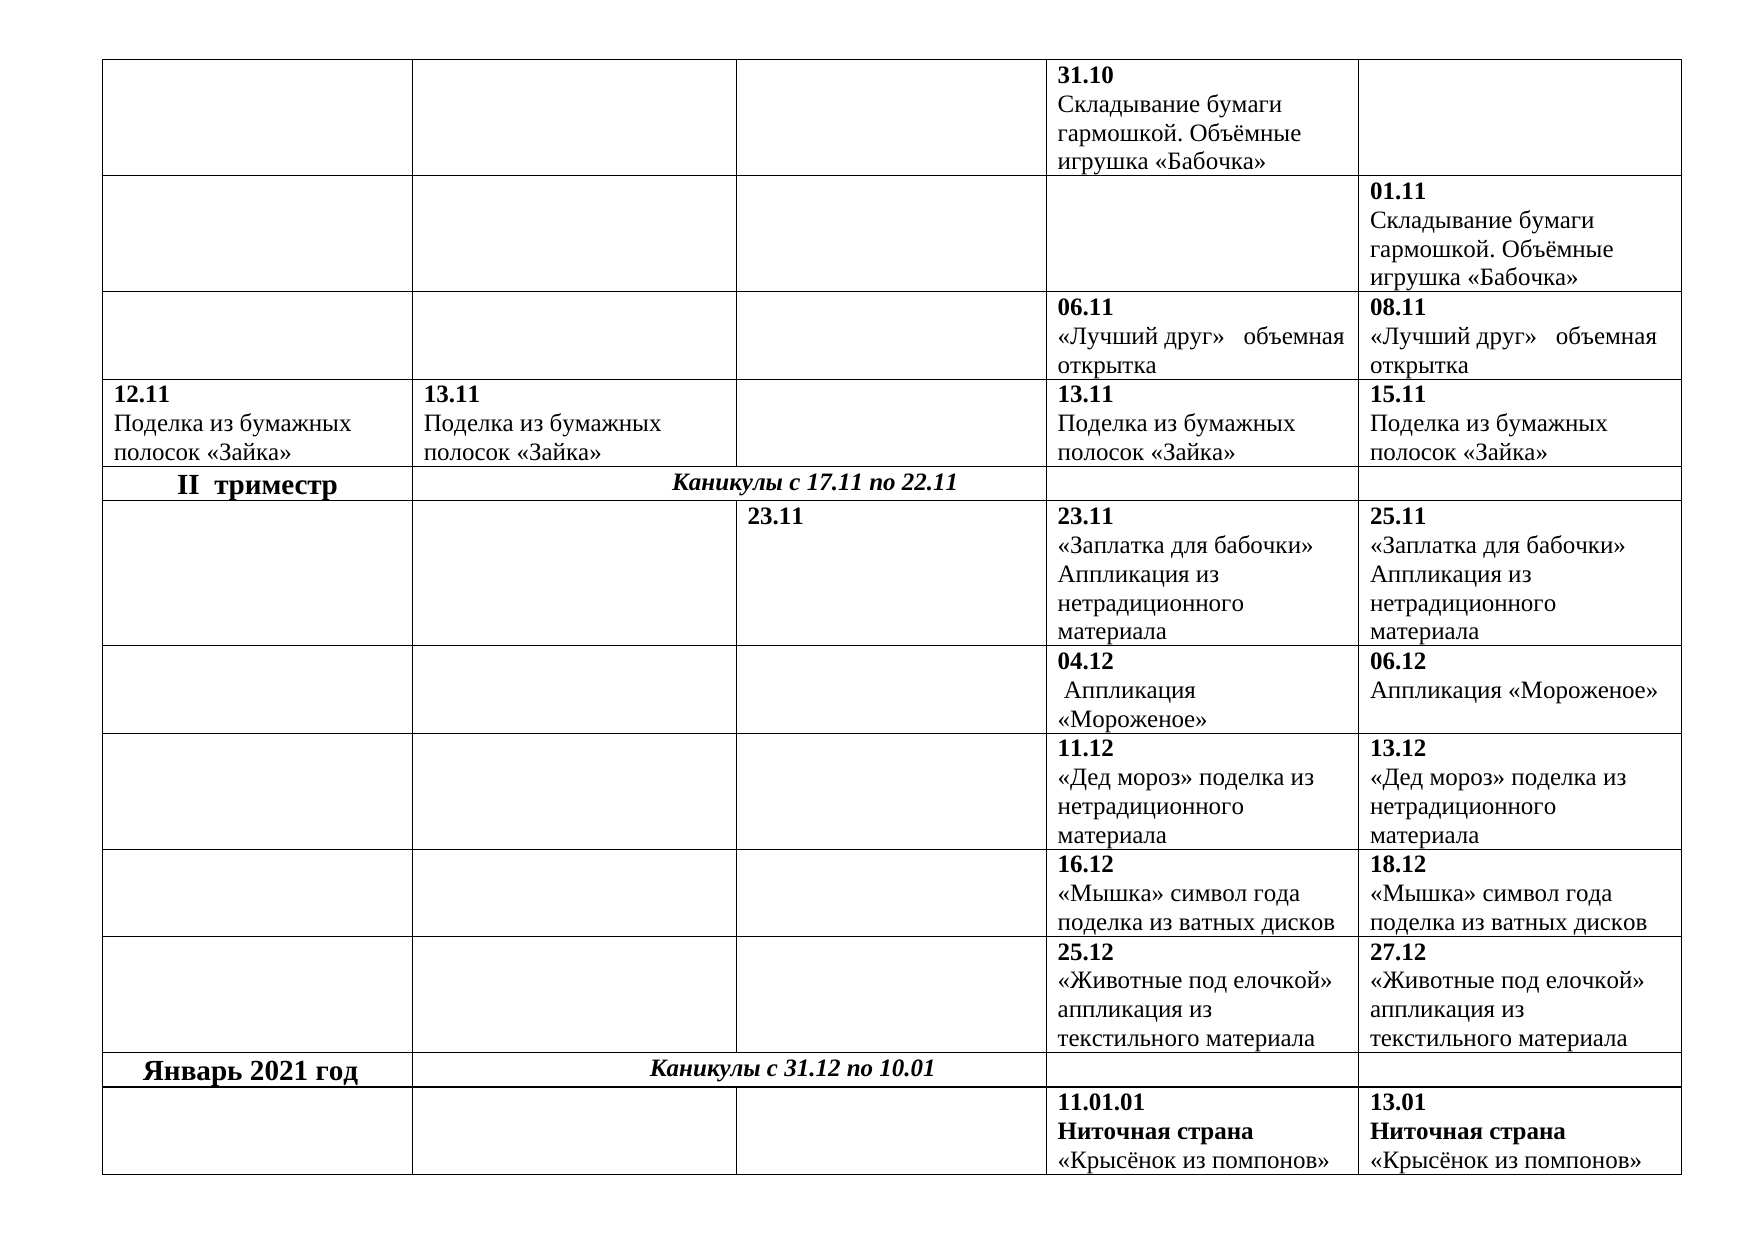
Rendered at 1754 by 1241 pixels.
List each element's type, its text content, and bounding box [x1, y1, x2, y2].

table_cell 08.11 «Лучший друг» объемная открытка [1359, 292, 1681, 378]
table_cell 23.11 «Заплатка для бабочки» Аппликация из нетрадиционного материала [1047, 501, 1358, 645]
table_cell 16.12 «Мышка» символ года поделка из ватных дисков [1047, 850, 1358, 936]
table_cell [103, 501, 412, 645]
table_cell 11.12 «Дед мороз» поделка из нетрадиционного материала [1047, 734, 1358, 848]
table_cell [1047, 176, 1358, 291]
table_cell 15.11 Поделка из бумажных полосок «Зайка» [1359, 380, 1681, 466]
table_cell Каникулы с 31.12 по 10.01 [413, 1053, 1046, 1086]
table_cell [737, 292, 1046, 378]
table_cell II триместр [103, 467, 412, 500]
table_cell 13.11 Поделка из бумажных полосок «Зайка» [413, 380, 736, 466]
table_cell [737, 646, 1046, 732]
table_cell 27.12 «Животные под елочкой» аппликация из текстильного материала [1359, 937, 1681, 1052]
table_cell [103, 850, 412, 936]
table_cell Январь 2021 год [103, 1053, 412, 1086]
table_cell [737, 1088, 1046, 1174]
table_cell [413, 1088, 736, 1174]
table_cell 18.12 «Мышка» символ года поделка из ватных дисков [1359, 850, 1681, 936]
table_cell [1359, 60, 1681, 175]
table_cell [737, 60, 1046, 175]
table_cell [103, 646, 412, 732]
table_cell 25.12 «Животные под елочкой» аппликация из текстильного материала [1047, 937, 1358, 1052]
table_cell 11.01.01 Ниточная страна «Крысёнок из помпонов» [1047, 1088, 1358, 1174]
table_cell 06.12 Аппликация «Мороженое» [1359, 646, 1681, 732]
table_cell 12.11 Поделка из бумажных полосок «Зайка» [103, 380, 412, 466]
table_cell 01.11 Складывание бумаги гармошкой. Объёмные игрушка «Бабочка» [1359, 176, 1681, 291]
table_cell [413, 60, 736, 175]
table_cell [413, 646, 736, 732]
table_cell [1359, 467, 1681, 500]
table_cell 13.11 Поделка из бумажных полосок «Зайка» [1047, 380, 1358, 466]
table_cell [413, 937, 736, 1052]
table_cell [413, 501, 736, 645]
table_cell Каникулы с 17.11 по 22.11 [413, 467, 1046, 500]
table_cell 31.10 Складывание бумаги гармошкой. Объёмные игрушка «Бабочка» [1047, 60, 1358, 175]
table_cell 04.12 Аппликация «Мороженое» [1047, 646, 1358, 732]
table_cell 06.11 «Лучший друг» объемная открытка [1047, 292, 1358, 378]
table_cell [737, 850, 1046, 936]
table_cell [1359, 1053, 1681, 1086]
table_cell [103, 292, 412, 378]
table_cell 13.12 «Дед мороз» поделка из нетрадиционного материала [1359, 734, 1681, 848]
table_cell [103, 937, 412, 1052]
table_cell [1047, 1053, 1358, 1086]
table_cell [413, 850, 736, 936]
table_cell 23.11 [737, 501, 1046, 645]
table_cell [413, 176, 736, 291]
table_cell [103, 60, 412, 175]
table_cell [737, 937, 1046, 1052]
table_cell [737, 380, 1046, 466]
table_cell [103, 1088, 412, 1174]
table_cell [737, 734, 1046, 848]
table_cell [1047, 467, 1358, 500]
table_cell [737, 176, 1046, 291]
table_cell [103, 734, 412, 848]
table_cell [103, 176, 412, 291]
table_cell 25.11 «Заплатка для бабочки» Аппликация из нетрадиционного материала [1359, 501, 1681, 645]
table_cell [413, 292, 736, 378]
table_cell [413, 734, 736, 848]
table_cell 13.01 Ниточная страна «Крысёнок из помпонов» [1359, 1088, 1681, 1174]
